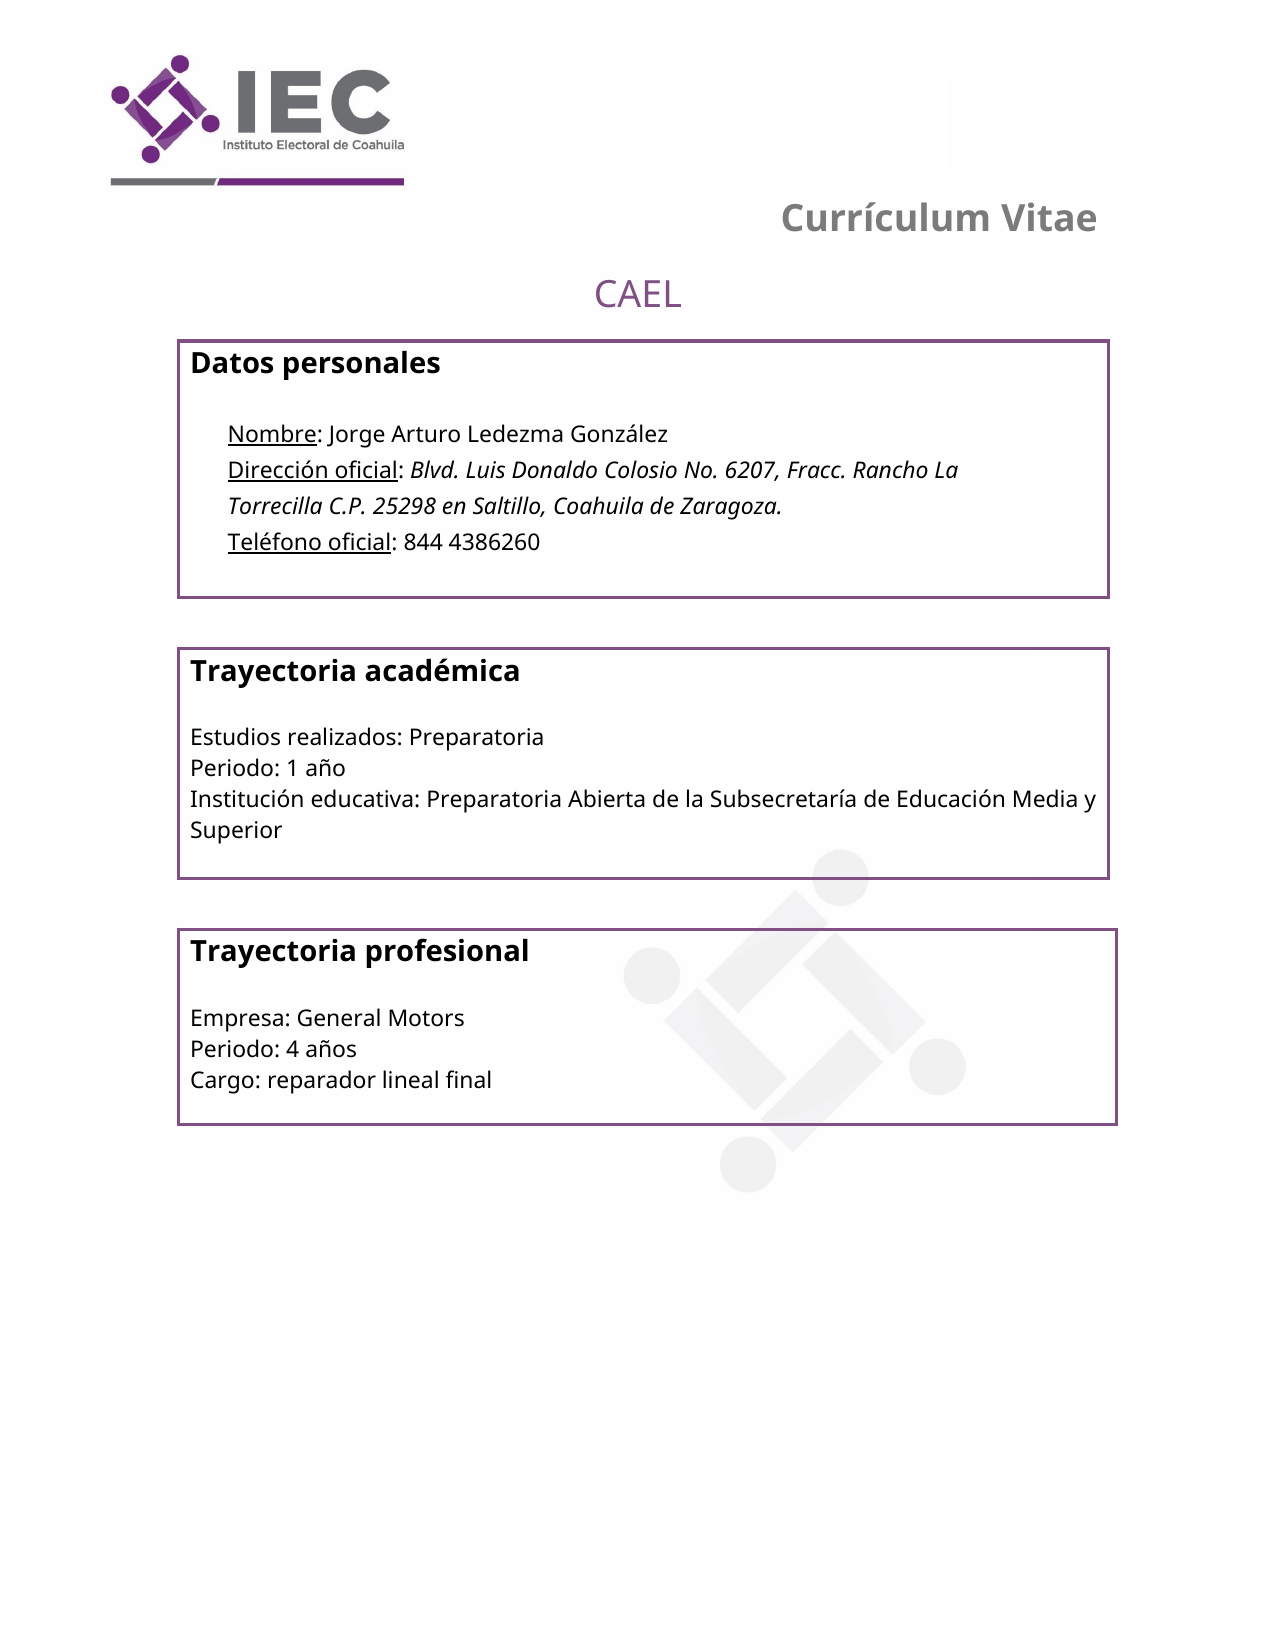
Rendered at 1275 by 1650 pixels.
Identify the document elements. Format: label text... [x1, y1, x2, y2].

text Currículum Vitae [177, 192, 1098, 243]
table_header Datos personales Nombre: Jorge Arturo Ledezma González Dirección oficial: Blvd. Luis Donaldo Colosio No. 6207, Fracc. Rancho La Torrecilla C.P. 25298 en Saltillo, Coahuila de Zaragoza. Teléfono oficial: 844 4386260 [180, 343, 1107, 596]
picture [42, 12, 1035, 1225]
table_header Trayectoria profesional Empresa: General Motors Periodo: 4 años Cargo: reparador lineal final [180, 931, 1115, 1123]
text CAEL [267, 267, 1008, 318]
table_header Trayectoria académica Estudios realizados: Preparatoria Periodo: 1 año Institución educativa: Preparatoria Abierta de la Subsecretaría de Educación Media y Superior [180, 650, 1107, 877]
